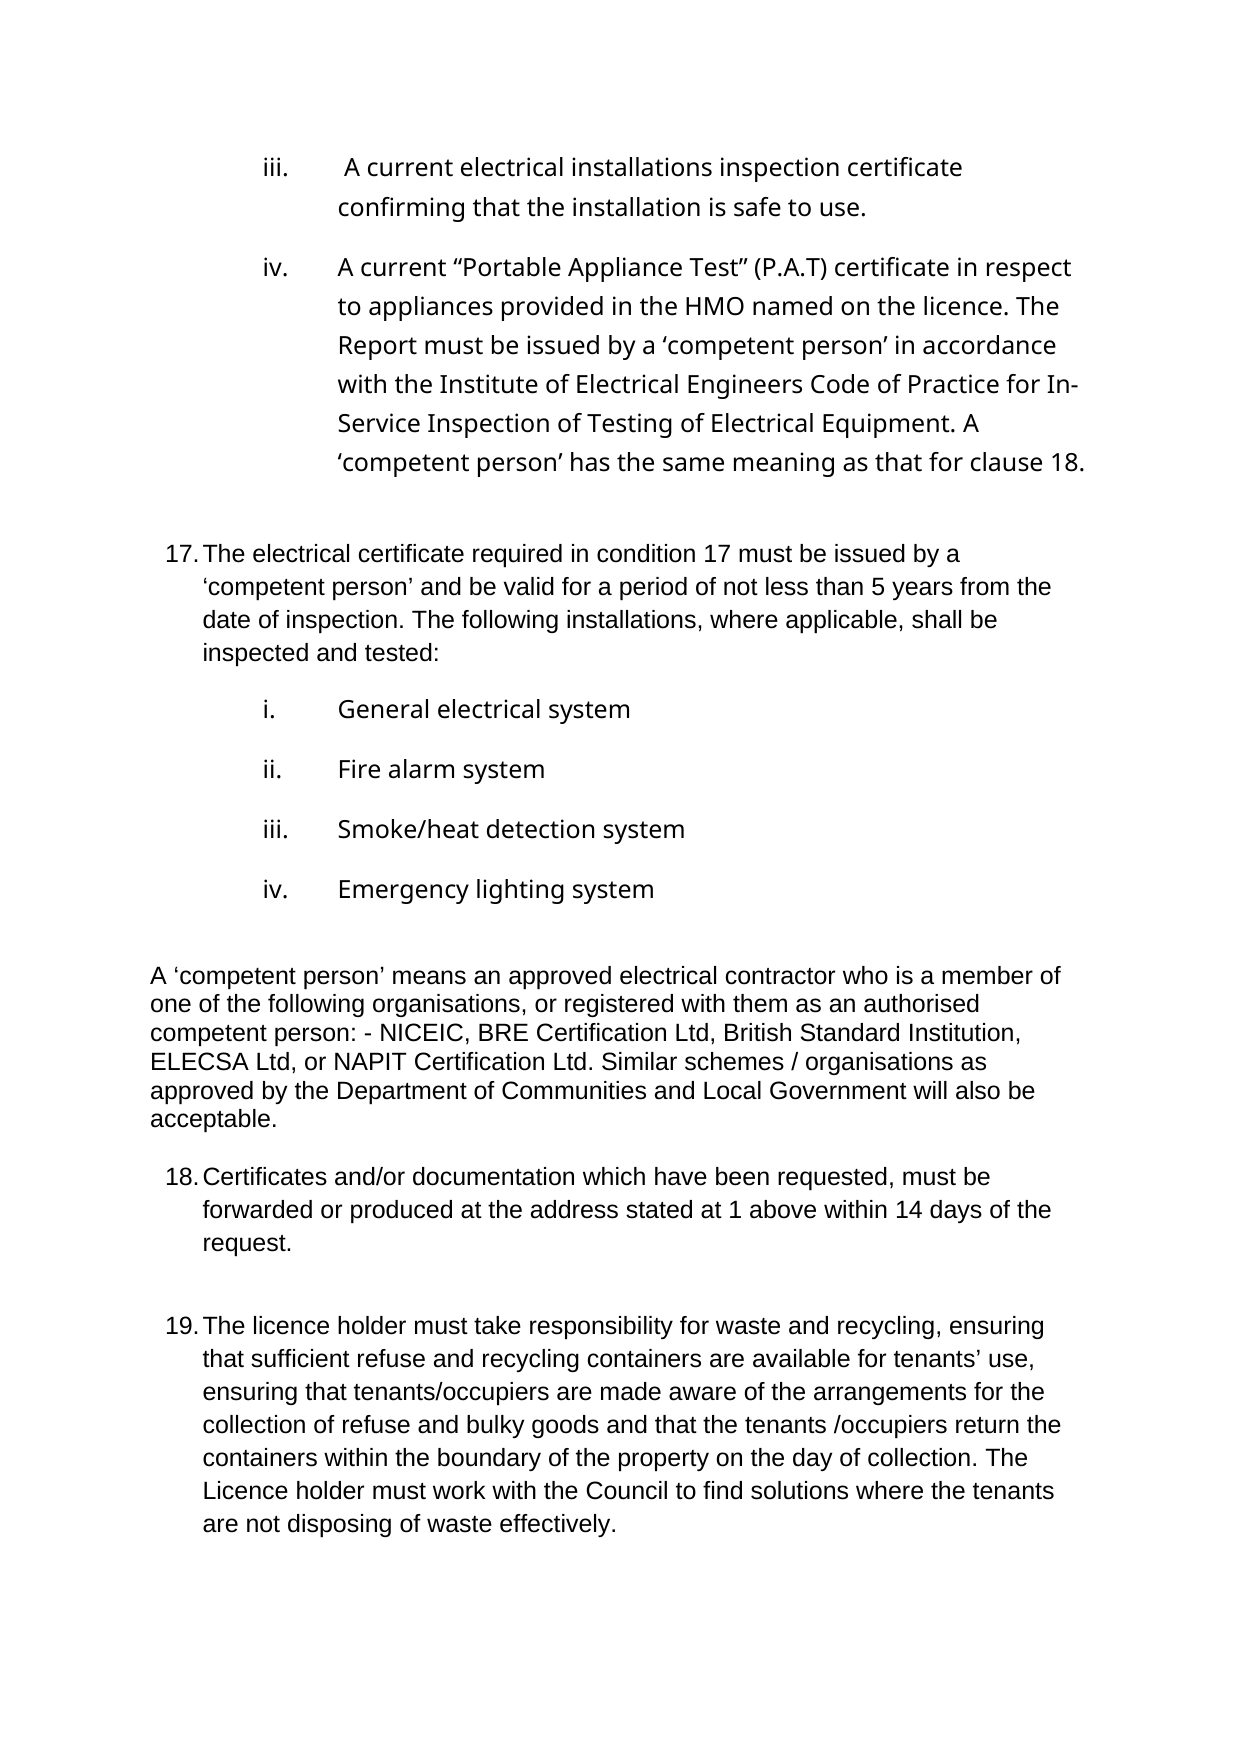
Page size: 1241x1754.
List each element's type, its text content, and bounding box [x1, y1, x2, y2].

list The electrical certificate required in condition 17 must be issued by a ‘competent person’ and be valid for a period of not less than 5 years from the date of inspection. The following installations, where applicable, shall be inspected and tested: [165, 539, 1090, 667]
list Certificates and/or documentation which have been requested, must be forwarded or produced at the address stated at 1 above within 14 days of the request. [165, 1162, 1090, 1257]
list General electrical system [262, 692, 1090, 726]
list Emergency lighting system [262, 872, 1090, 906]
list Fire alarm system [262, 752, 1090, 786]
list A current “Portable Appliance Test” (P.A.T) certificate in respect to appliances provided in the HMO named on the licence. The Report must be issued by a ‘competent person’ in accordance with the Institute of Electrical Engineers Code of Practice for In-Service Inspection of Testing of Electrical Equipment. A ‘competent person’ has the same meaning as that for clause 18. [262, 249, 1090, 479]
list Smoke/heat detection system [262, 812, 1090, 846]
text A ‘competent person’ means an approved electrical contractor who is a member of one of the following organisations, or registered with them as an authorised competent person: - NICEIC, BRE Certification Ltd, British Standard Institution, ELECSA Ltd, or NAPIT Certification Ltd. Similar schemes / organisations as approved by the Department of Communities and Local Government will also be acceptable. [150, 961, 1090, 1133]
list A current electrical installations inspection certificate confirming that the installation is safe to use. [262, 150, 1090, 223]
list The licence holder must take responsibility for waste and recycling, ensuring that sufficient refuse and recycling containers are available for tenants’ use, ensuring that tenants/occupiers are made aware of the arrangements for the collection of refuse and bulky goods and that the tenants /occupiers return the containers within the boundary of the property on the day of collection. The Licence holder must work with the Council to find solutions where the tenants are not disposing of waste effectively. [165, 1311, 1090, 1537]
